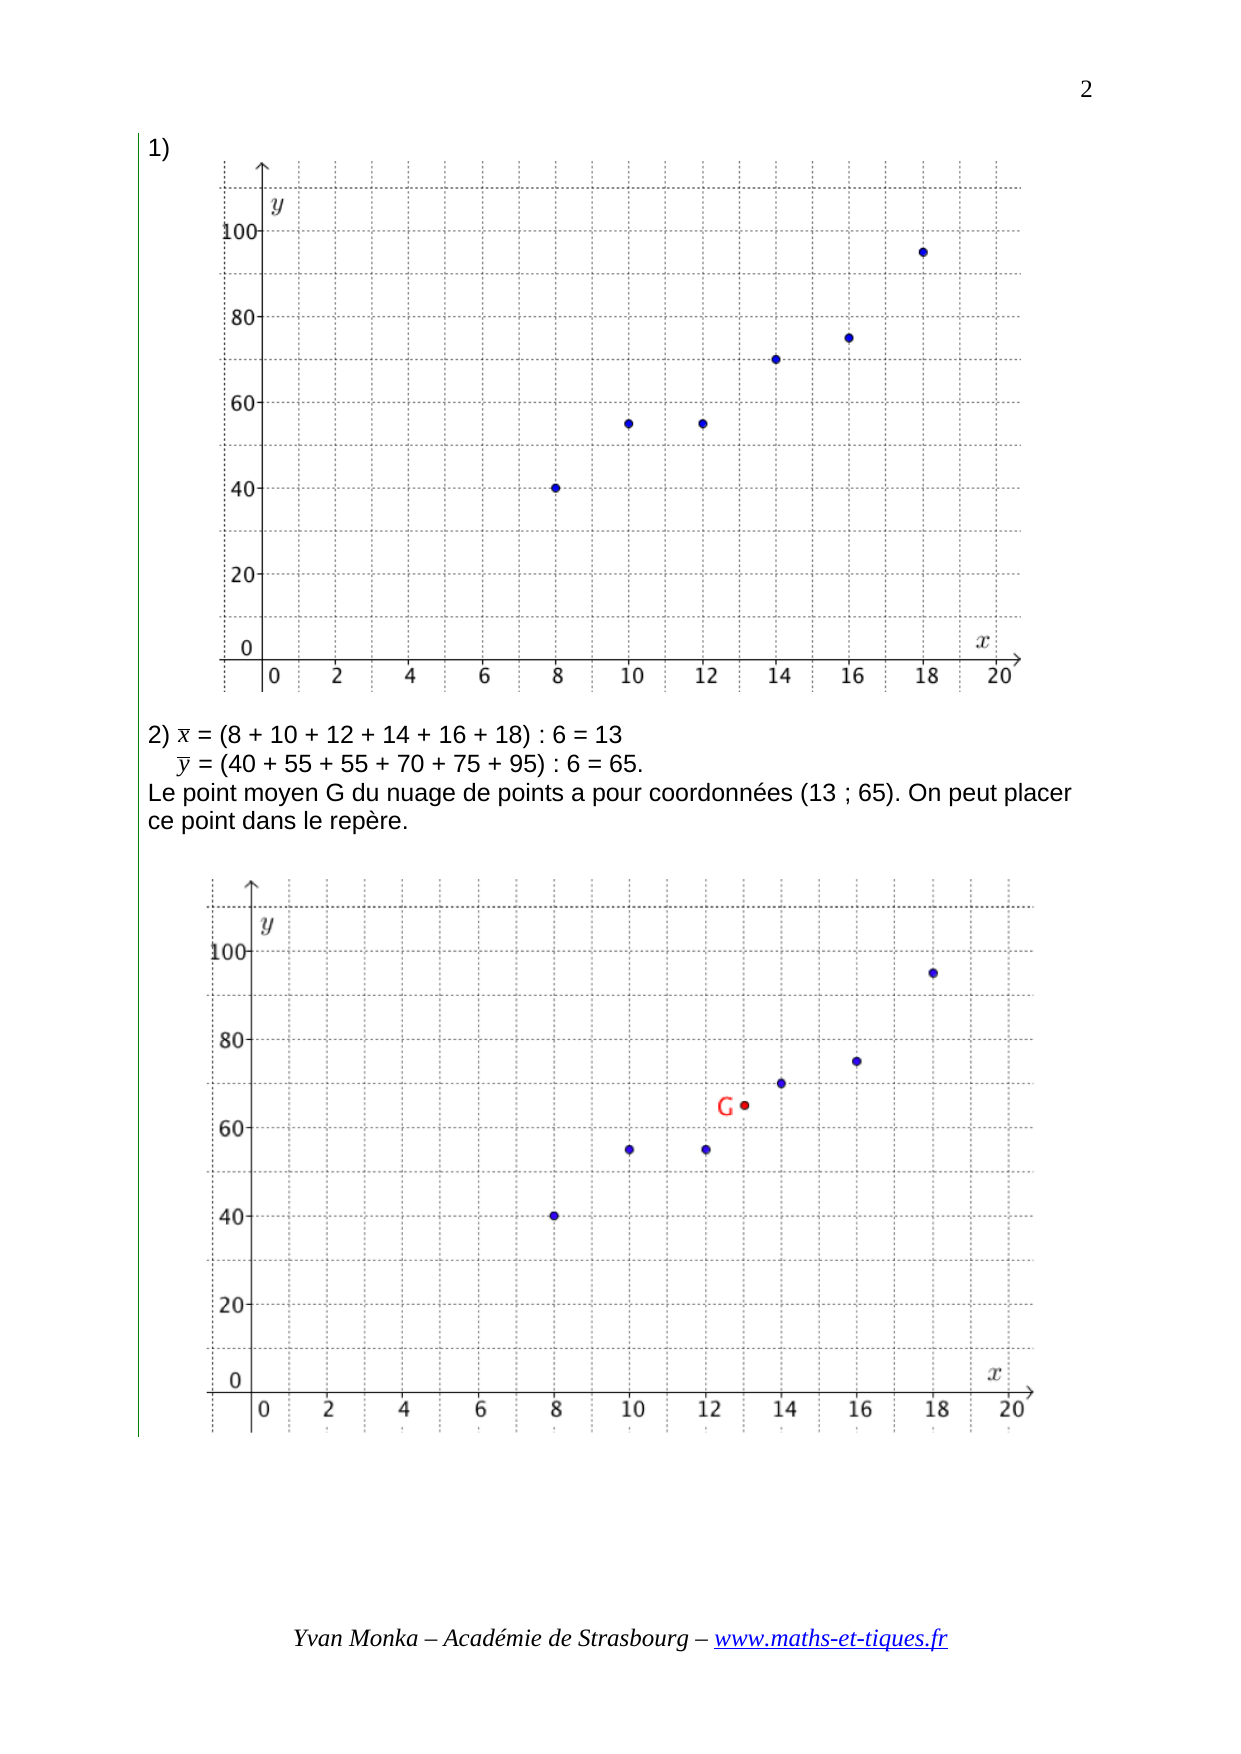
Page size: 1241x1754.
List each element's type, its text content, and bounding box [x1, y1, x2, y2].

text = (40 + 55 + 55 + 70 + 75 + 95) : 6 = 65. [148, 749, 1093, 778]
text 2) = (8 + 10 + 12 + 14 + 16 + 18) : 6 = 13 [148, 720, 1093, 749]
text Le point moyen G du nuage de points a pour coordonnées (13 ; 65). On peut placer ce point dans le repère. [148, 778, 1093, 835]
picture [219, 161, 1021, 692]
text 1) [148, 133, 1093, 162]
picture [196, 863, 1045, 1437]
